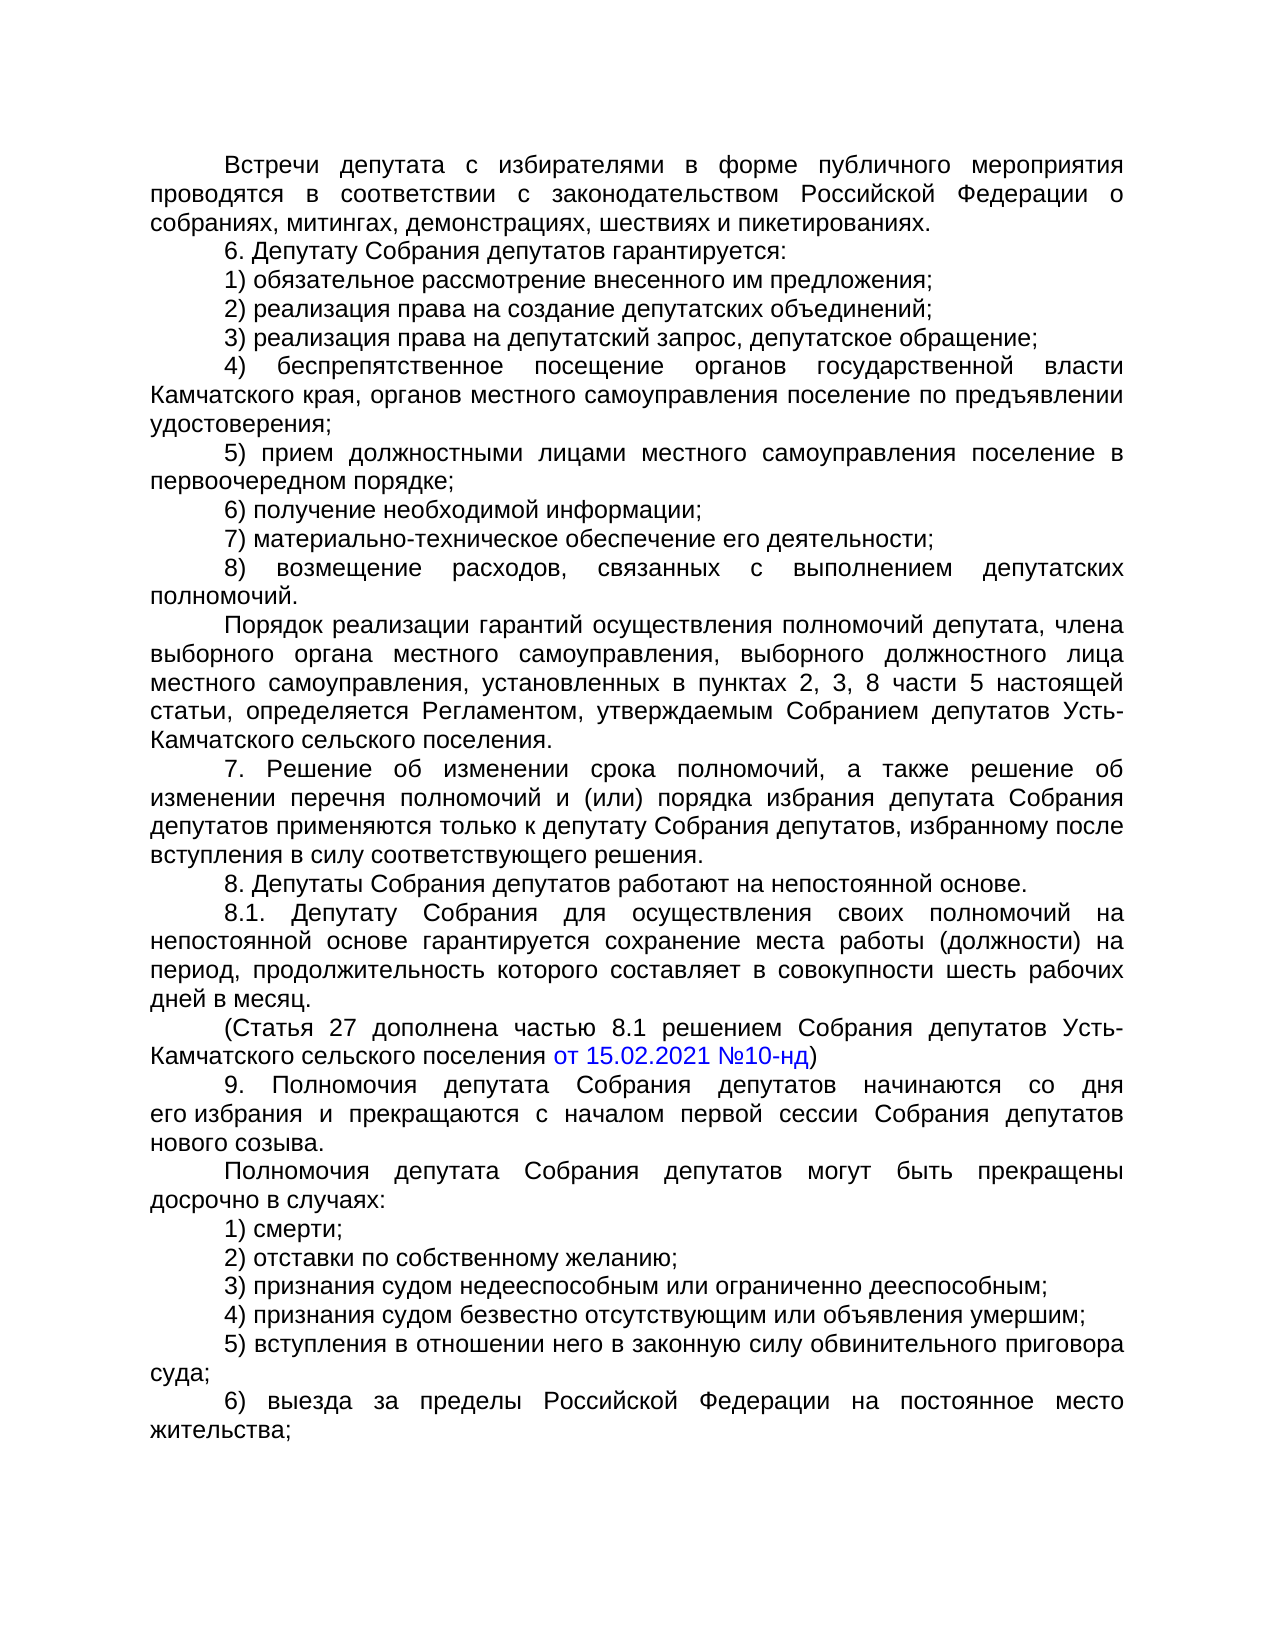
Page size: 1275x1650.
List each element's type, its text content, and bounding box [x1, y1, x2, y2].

text 4) признания судом безвестно отсутствующим или объявления умершим; [150, 1300, 1125, 1329]
text 6) выезда за пределы Российской Федерации на постоянное место жительства; [150, 1386, 1125, 1444]
text (Статья 27 дополнена частью 8.1 решением Собрания депутатов Усть-Камчатского сельского поселения от 15.02.2021 №10-нд) [150, 1012, 1125, 1070]
text 3) признания судом недееспособным или ограниченно дееспособным; [150, 1271, 1125, 1300]
text 6) получение необходимой информации; [150, 495, 1125, 524]
text 6. Депутату Собрания депутатов гарантируется: [150, 236, 1125, 265]
text Порядок реализации гарантий осуществления полномочий депутата, члена выборного органа местного самоуправления, выборного должностного лица местного самоуправления, установленных в пунктах 2, 3, 8 части 5 настоящей статьи, определяется Регламентом, утверждаемым Собранием депутатов Усть-Камчатского сельского поселения. [150, 610, 1125, 754]
text 5) вступления в отношении него в законную силу обвинительного приговора суда; [150, 1329, 1125, 1386]
text 9. Полномочия депутата Собрания депутатов начинаются со дня его избрания и прекращаются с началом первой сессии Собрания депутатов нового созыва. [150, 1070, 1125, 1156]
text 8. Депутаты Собрания депутатов работают на непостоянной основе. [150, 869, 1125, 897]
text 1) обязательное рассмотрение внесенного им предложения; [150, 265, 1125, 294]
text Полномочия депутата Собрания депутатов могут быть прекращены досрочно в случаях: [150, 1156, 1125, 1214]
text 8.1. Депутату Собрания для осуществления своих полномочий на непостоянной основе гарантируется сохранение места работы (должности) на период, продолжительность которого составляет в совокупности шесть рабочих дней в месяц. [150, 897, 1125, 1012]
text 7) материально-техническое обеспечение его деятельности; [150, 524, 1125, 552]
text 8) возмещение расходов, связанных с выполнением депутатских полномочий. [150, 552, 1125, 610]
text 2) реализация права на создание депутатских объединений; [150, 294, 1125, 322]
text 7. Решение об изменении срока полномочий, а также решение об изменении перечня полномочий и (или) порядка избрания депутата Собрания депутатов применяются только к депутату Собрания депутатов, избранному после вступления в силу соответствующего решения. [150, 754, 1125, 869]
text 4) беспрепятственное посещение органов государственной власти Камчатского края, органов местного самоуправления поселение по предъявлении удостоверения; [150, 351, 1125, 437]
text Встречи депутата с избирателями в форме публичного мероприятия проводятся в соответствии с законодательством Российской Федерации о собраниях, митингах, демонстрациях, шествиях и пикетированиях. [150, 150, 1125, 236]
text 3) реализация права на депутатский запрос, депутатское обращение; [150, 322, 1125, 351]
text 2) отставки по собственному желанию; [150, 1242, 1125, 1271]
text 5) прием должностными лицами местного самоуправления поселение в первоочередном порядке; [150, 437, 1125, 495]
text 1) смерти; [150, 1214, 1125, 1242]
